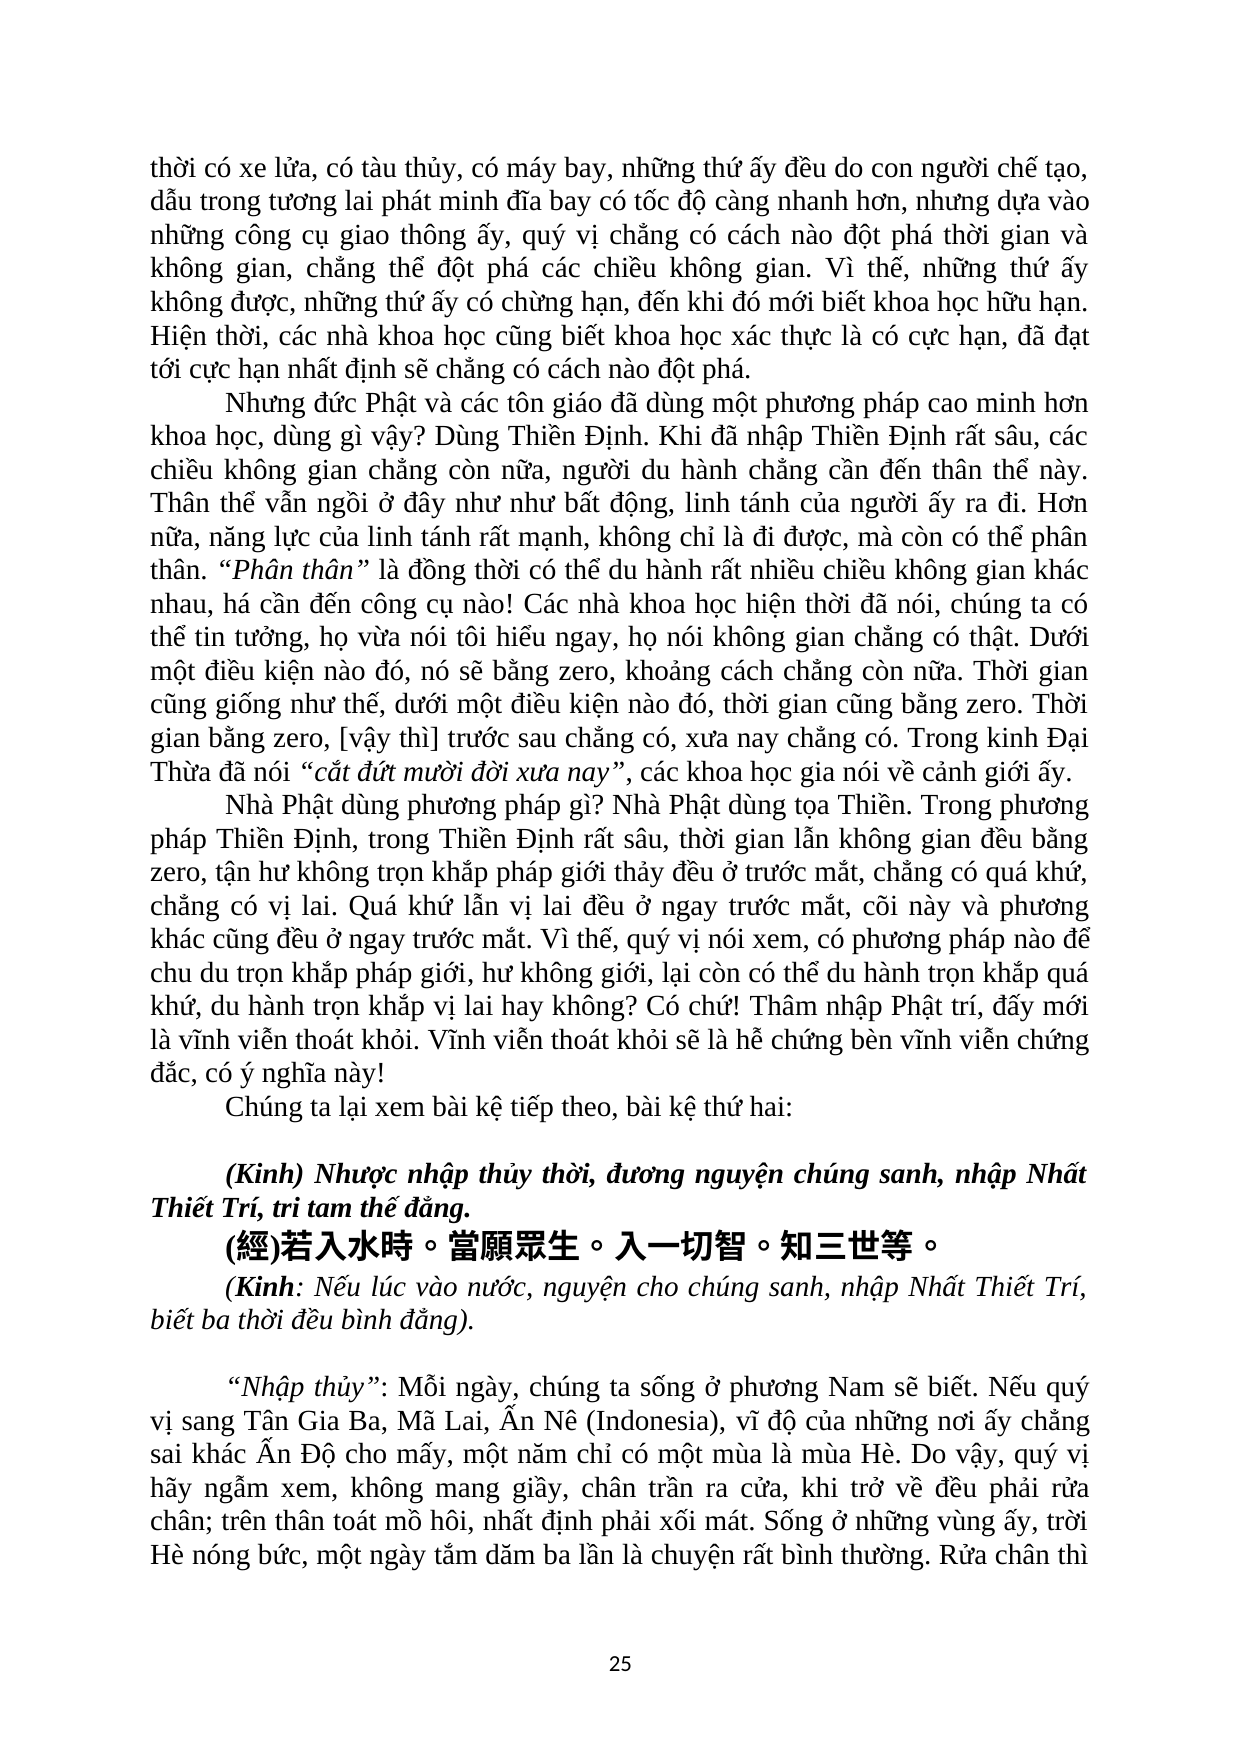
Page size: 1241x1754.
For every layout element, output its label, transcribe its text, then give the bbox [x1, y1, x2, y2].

text (Kinh) Nhược nhập thủy thời, đương nguyện chúng sanh, nhập Nhất Thiết Trí, tri tam thế đẳng. [150, 1156, 1090, 1223]
text Nhà Phật dùng phương pháp gì? Nhà Phật dùng tọa Thiền. Trong phương pháp Thiền Định, trong Thiền Định rất sâu, thời gian lẫn không gian đều bằng zero, tận hư không trọn khắp pháp giới thảy đều ở trước mắt, chẳng có quá khứ, chẳng có vị lai. Quá khứ lẫn vị lai đều ở ngay trước mắt, cõi này và phương khác cũng đều ở ngay trước mắt. Vì thế, quý vị nói xem, có phương pháp nào để chu du trọn khắp pháp giới, hư không giới, lại còn có thể du hành trọn khắp quá khứ, du hành trọn khắp vị lai hay không? Có chứ! Thâm nhập Phật trí, đấy mới là vĩnh viễn thoát khỏi. Vĩnh viễn thoát khỏi sẽ là hễ chứng bèn vĩnh viễn chứng đắc, có ý nghĩa này! [150, 787, 1090, 1089]
text Nhưng đức Phật và các tôn giáo đã dùng một phương pháp cao minh hơn khoa học, dùng gì vậy? Dùng Thiền Định. Khi đã nhập Thiền Định rất sâu, các chiều không gian chẳng còn nữa, người du hành chẳng cần đến thân thể này. Thân thể vẫn ngồi ở đây như như bất động, linh tánh của người ấy ra đi. Hơn nữa, năng lực của linh tánh rất mạnh, không chỉ là đi được, mà còn có thể phân thân. “Phân thân” là đồng thời có thể du hành rất nhiều chiều không gian khác nhau, há cần đến công cụ nào! Các nhà khoa học hiện thời đã nói, chúng ta có thể tin tưởng, họ vừa nói tôi hiểu ngay, họ nói không gian chẳng có thật. Dưới một điều kiện nào đó, nó sẽ bằng zero, khoảng cách chẳng còn nữa. Thời gian cũng giống như thế, dưới một điều kiện nào đó, thời gian cũng bằng zero. Thời gian bằng zero, [vậy thì] trước sau chẳng có, xưa nay chẳng có. Trong kinh Đại Thừa đã nói “cắt đứt mười đời xưa nay”, các khoa học gia nói về cảnh giới ấy. [150, 385, 1090, 787]
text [150, 1369, 1090, 1571]
text Chúng ta lại xem bài kệ tiếp theo, bài kệ thứ hai: [150, 1089, 1090, 1123]
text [150, 150, 1090, 385]
text (Kinh: Nếu lúc vào nước, nguyện cho chúng sanh, nhập Nhất Thiết Trí, biết ba thời đều bình đẳng). [150, 1269, 1090, 1336]
text (經)若入水時。當願眾生。入一切智。知三世等。 [150, 1223, 1090, 1269]
